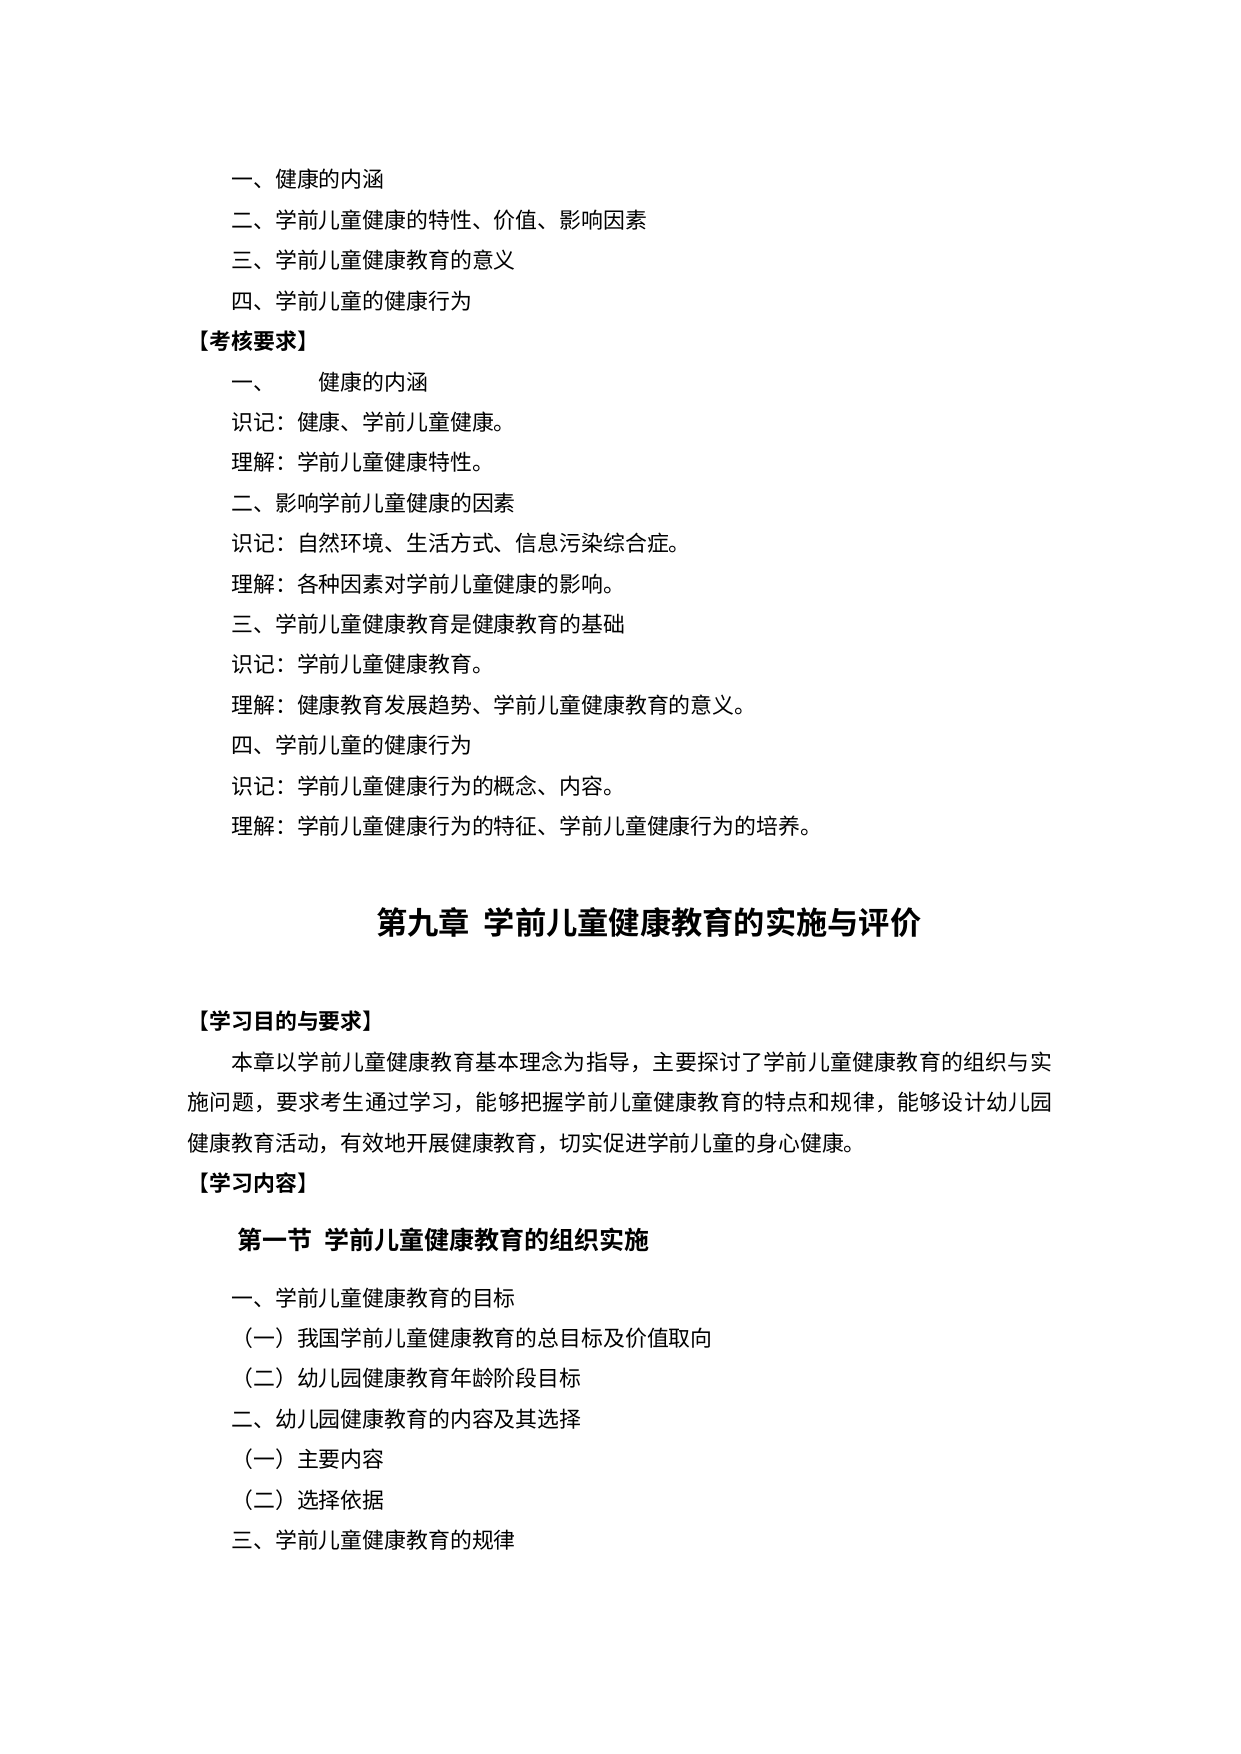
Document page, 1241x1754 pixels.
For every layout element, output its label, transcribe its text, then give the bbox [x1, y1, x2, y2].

text 第九章 学前儿童健康教育的实施与评价 [187, 888, 1053, 953]
text 一、健康的内涵 [187, 162, 1053, 194]
text 三、学前儿童健康教育是健康教育的基础 [231, 607, 1053, 639]
text 理解：健康教育发展趋势、学前儿童健康教育的意义。 [231, 687, 1053, 720]
text 二、幼儿园健康教育的内容及其选择 [187, 1401, 1053, 1434]
text 理解：学前儿童健康行为的特征、学前儿童健康行为的培养。 [231, 809, 1053, 841]
text 【考核要求】 [187, 324, 1053, 356]
text 四、学前儿童的健康行为 [187, 283, 1053, 316]
text 理解：各种因素对学前儿童健康的影响。 [231, 566, 1053, 599]
text 三、学前儿童健康教育的意义 [187, 243, 1053, 275]
text 四、学前儿童的健康行为 [231, 728, 1053, 760]
text （二）幼儿园健康教育年龄阶段目标 [187, 1361, 1053, 1393]
text 理解：学前儿童健康特性。 [231, 445, 1053, 477]
text 识记：学前儿童健康行为的概念、内容。 [231, 768, 1053, 801]
text 三、学前儿童健康教育的规律 [187, 1523, 1053, 1555]
text 一、学前儿童健康教育的目标 [187, 1280, 1053, 1313]
text 本章以学前儿童健康教育基本理念为指导，主要探讨了学前儿童健康教育的组织与实施问题，要求考生通过学习，能够把握学前儿童健康教育的特点和规律，能够设计幼儿园健康教育活动，有效地开展健康教育，切实促进学前儿童的身心健康。 [187, 1044, 1053, 1158]
text 二、影响学前儿童健康的因素 [231, 485, 1053, 518]
text 【学习内容】 [187, 1166, 1053, 1198]
text 第一节 学前儿童健康教育的组织实施 [187, 1206, 1053, 1271]
text （一）我国学前儿童健康教育的总目标及价值取向 [187, 1321, 1053, 1353]
text 【学习目的与要求】 [187, 1004, 1053, 1036]
text 二、学前儿童健康的特性、价值、影响因素 [187, 202, 1053, 235]
text （一）主要内容 [187, 1442, 1053, 1474]
list 健康的内涵 [231, 364, 1053, 397]
text （二）选择依据 [187, 1482, 1053, 1515]
text 识记：健康、学前儿童健康。 [231, 404, 1053, 437]
text 识记：自然环境、生活方式、信息污染综合症。 [231, 526, 1053, 558]
text 识记：学前儿童健康教育。 [231, 647, 1053, 679]
